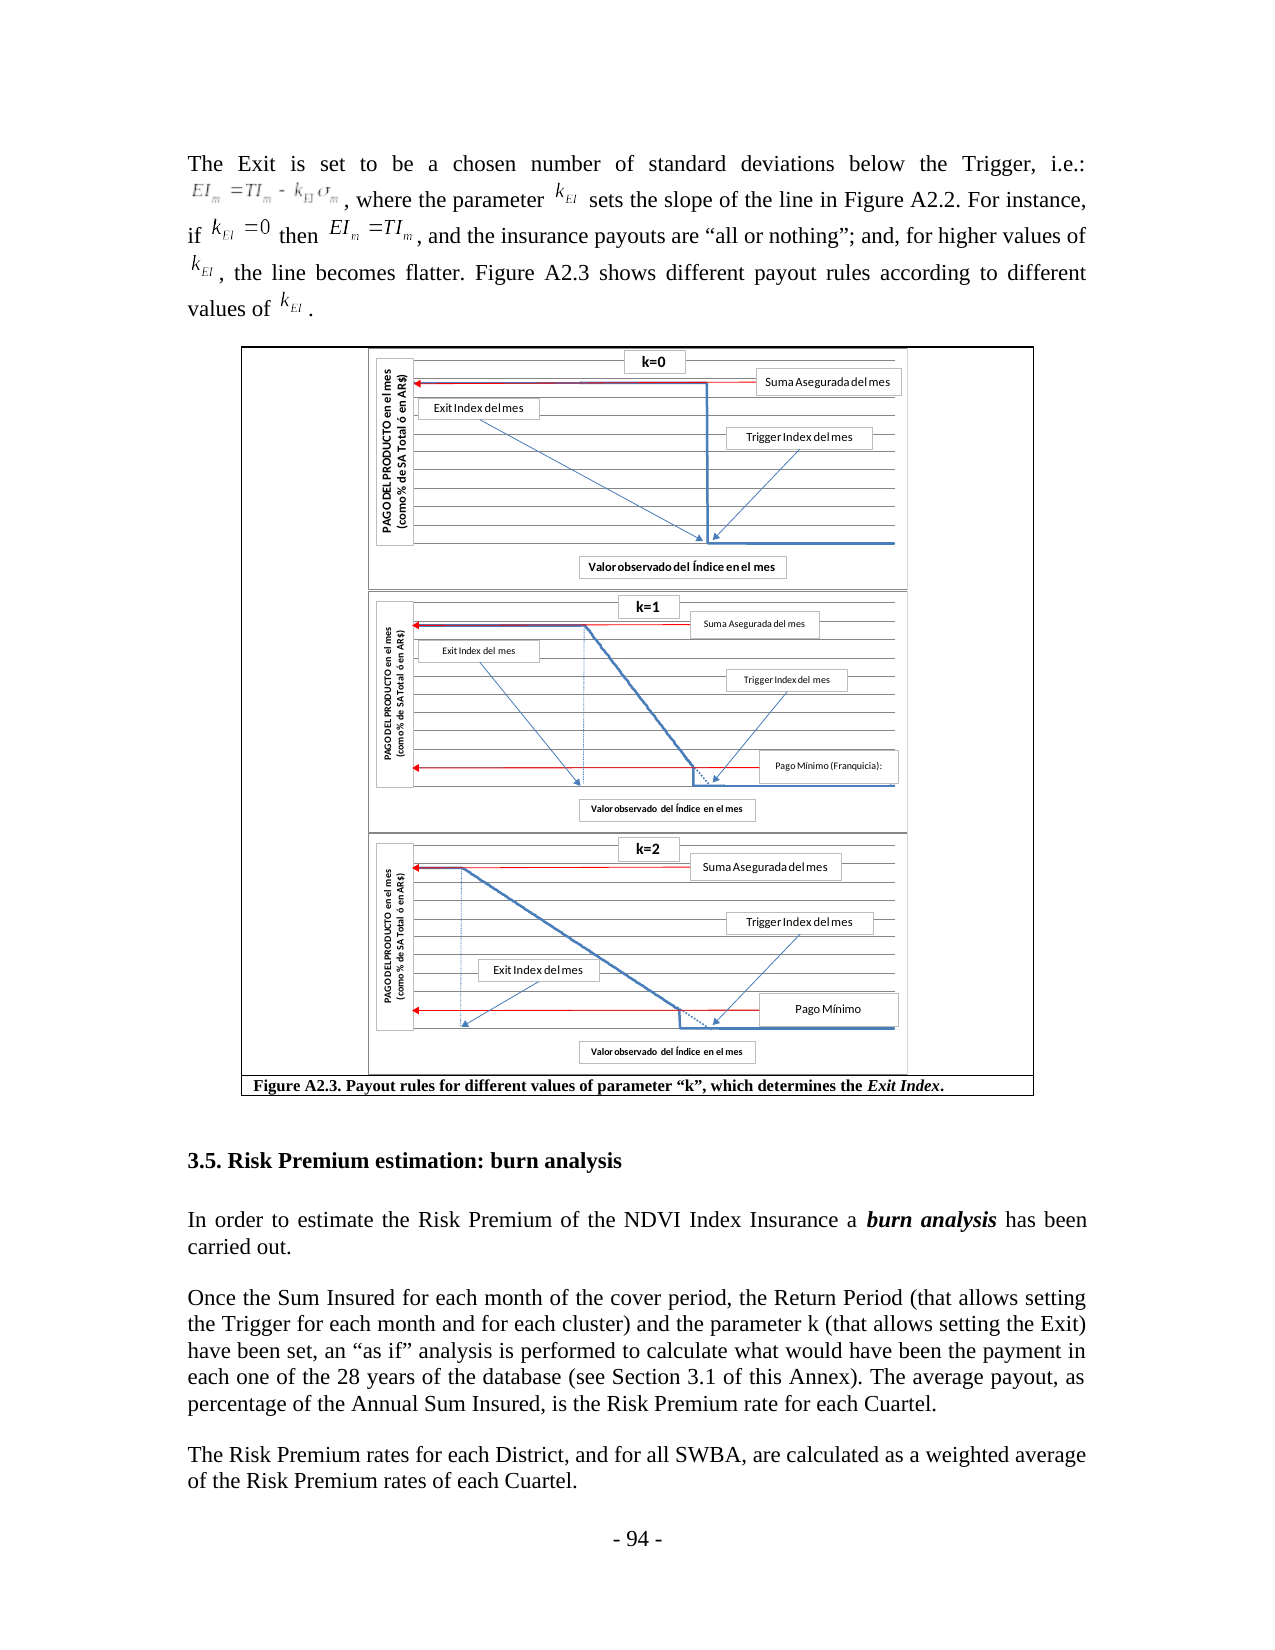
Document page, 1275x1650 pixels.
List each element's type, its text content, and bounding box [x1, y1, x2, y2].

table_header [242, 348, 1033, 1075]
subtitle 3.5. Risk Premium estimation: burn analysis [187, 1147, 1087, 1174]
text Once the Sum Insured for each month of the cover period, the Return Period (that allows setting the Trigger for each month and for each cluster) and the parameter k (that allows setting the Exit) have been set, an “as if” analysis is performed to calculate what would have been the payment in each one of the 28 years of the database (see Section 3.1 of this Annex). The average payout, as percentage of the Annual Sum Insured, is the Risk Premium rate for each Cuartel. [187, 1284, 1087, 1416]
text The Exit is set to be a chosen number of standard deviations below the Trigger, i.e.: , where the parameter sets the slope of the line in Figure A2.2. For instance, if then , and the insurance payouts are “all or nothing”; and, for higher values of , the line becomes flatter. Figure A2.3 shows different payout rules according to different values of . [187, 150, 1087, 321]
text The Risk Premium rates for each District, and for all SWBA, are calculated as a weighted average of the Risk Premium rates of each Cuartel. [187, 1441, 1087, 1494]
text In order to estimate the Risk Premium of the NDVI Index Insurance a burn analysis has been carried out. [187, 1206, 1087, 1259]
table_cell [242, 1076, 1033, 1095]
